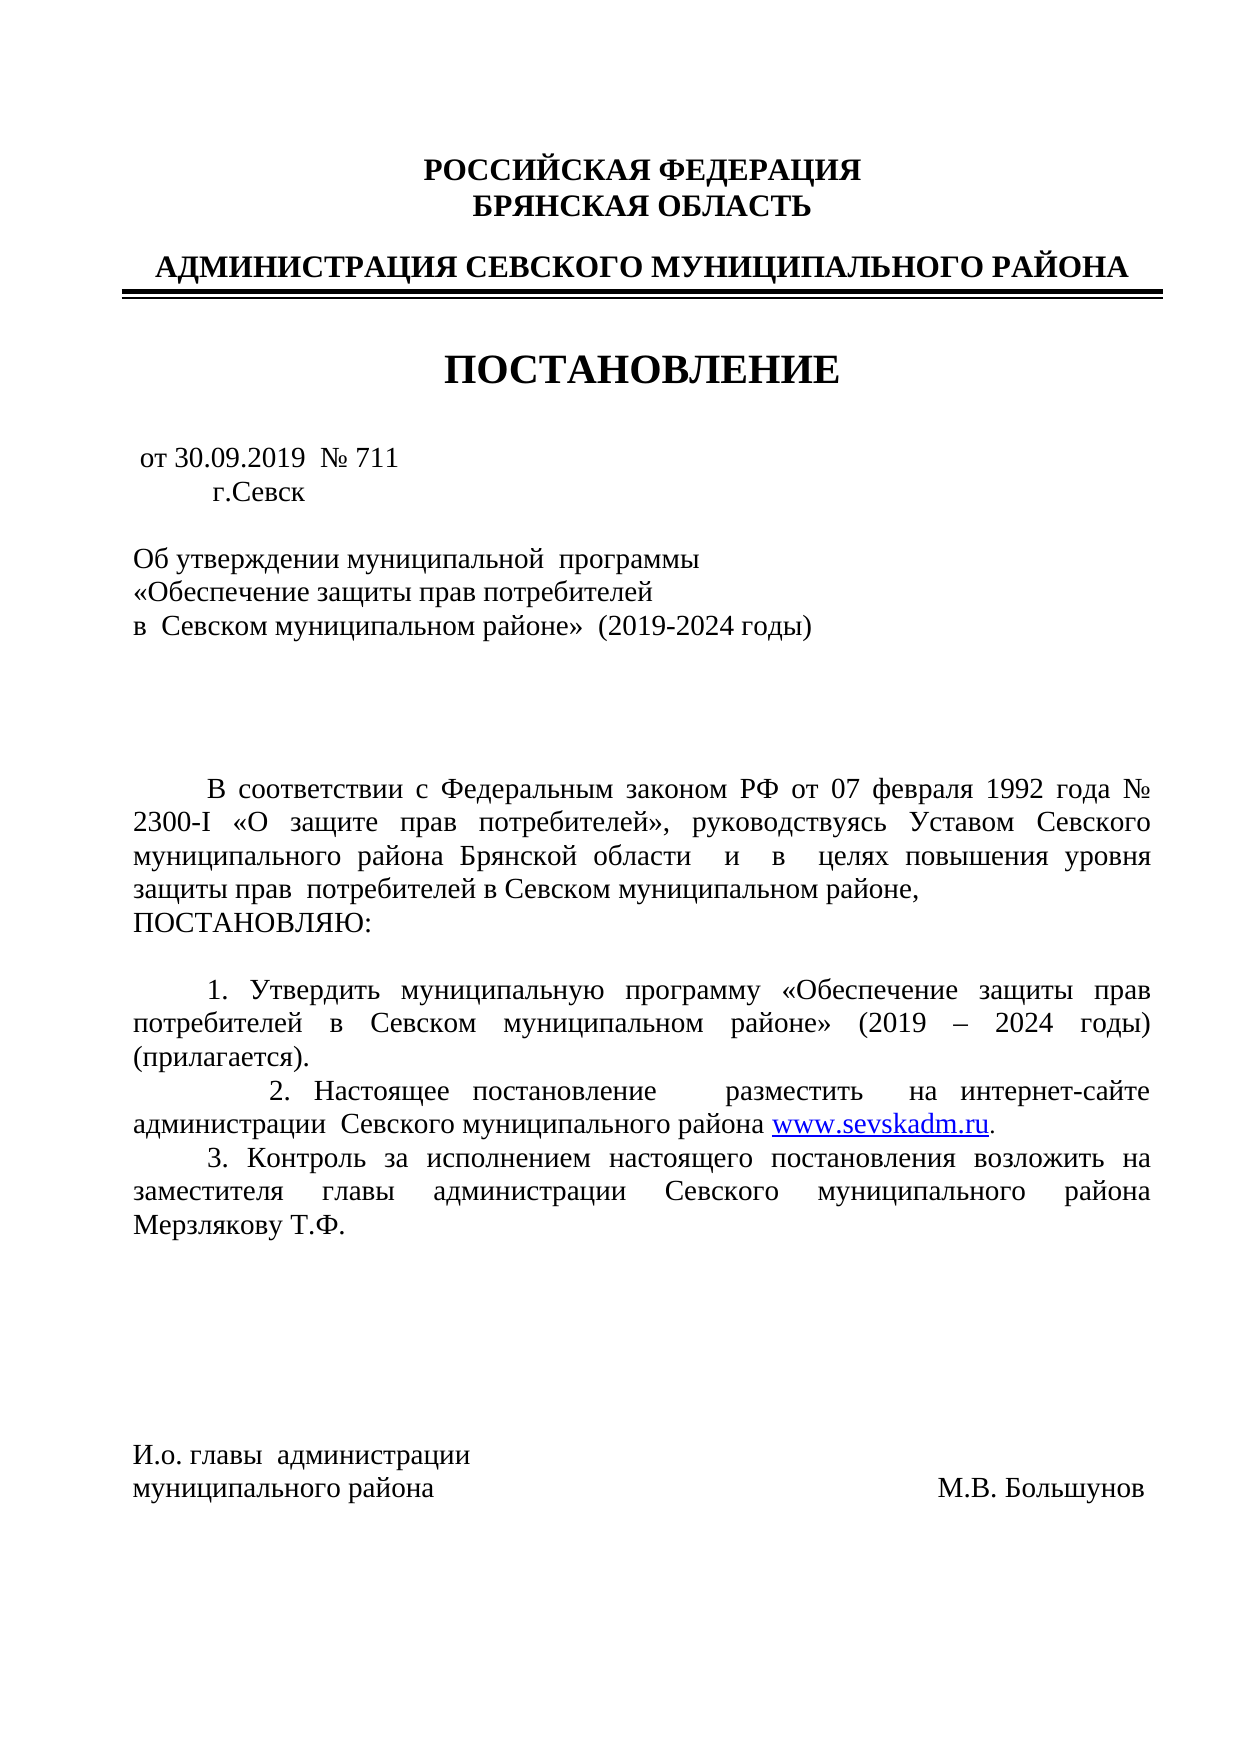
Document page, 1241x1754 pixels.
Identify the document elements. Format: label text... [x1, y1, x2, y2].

text «Обеспечение защиты прав потребителей [133, 574, 1152, 608]
text в Севском муниципальном районе» (2019-2024 годы) [133, 608, 1152, 641]
text от 30.09.2019 № 711 [88, 440, 1152, 474]
text В соответствии с Федеральным законом РФ от 07 февраля 1992 года № 2300-I «О защите прав потребителей», руководствуясь Уставом Севского муниципального района Брянской области и в целях повышения уровня защиты прав потребителей в Севском муниципальном районе, [133, 771, 1152, 905]
text 1. Утвердить муниципальную программу «Обеспечение защиты прав потребителей в Севском муниципальном районе» (2019 – 2024 годы) (прилагается). [133, 972, 1152, 1073]
table_cell АДМИНИСТРАЦИЯ СЕВСКОГО МУНИЦИПАЛЬНОГО РАЙОНА [122, 224, 1163, 289]
table_header РОССИЙСКАЯ ФЕДЕРАЦИЯ [122, 152, 1163, 188]
text 3. Контроль за исполнением настоящего постановления возложить на заместителя главы администрации Севского муниципального района Мерзлякову Т.Ф. [133, 1140, 1152, 1240]
table_cell ПОСТАНОВЛЕНИЕ [122, 299, 1163, 440]
text г.Севск [88, 474, 1152, 507]
text ПОСТАНОВЛЯЮ: [133, 905, 1152, 938]
text 2. Настоящее постановление разместить на интернет-сайте администрации Севского муниципального района www.sevskadm.ru. [133, 1073, 1152, 1140]
text И.о. главы администрации [88, 1437, 1152, 1470]
text муниципального района М.В. Большунов [88, 1470, 1152, 1504]
text Об утверждении муниципальной программы [133, 541, 1152, 574]
table_cell БРЯНСКАЯ ОБЛАСТЬ [122, 188, 1163, 223]
